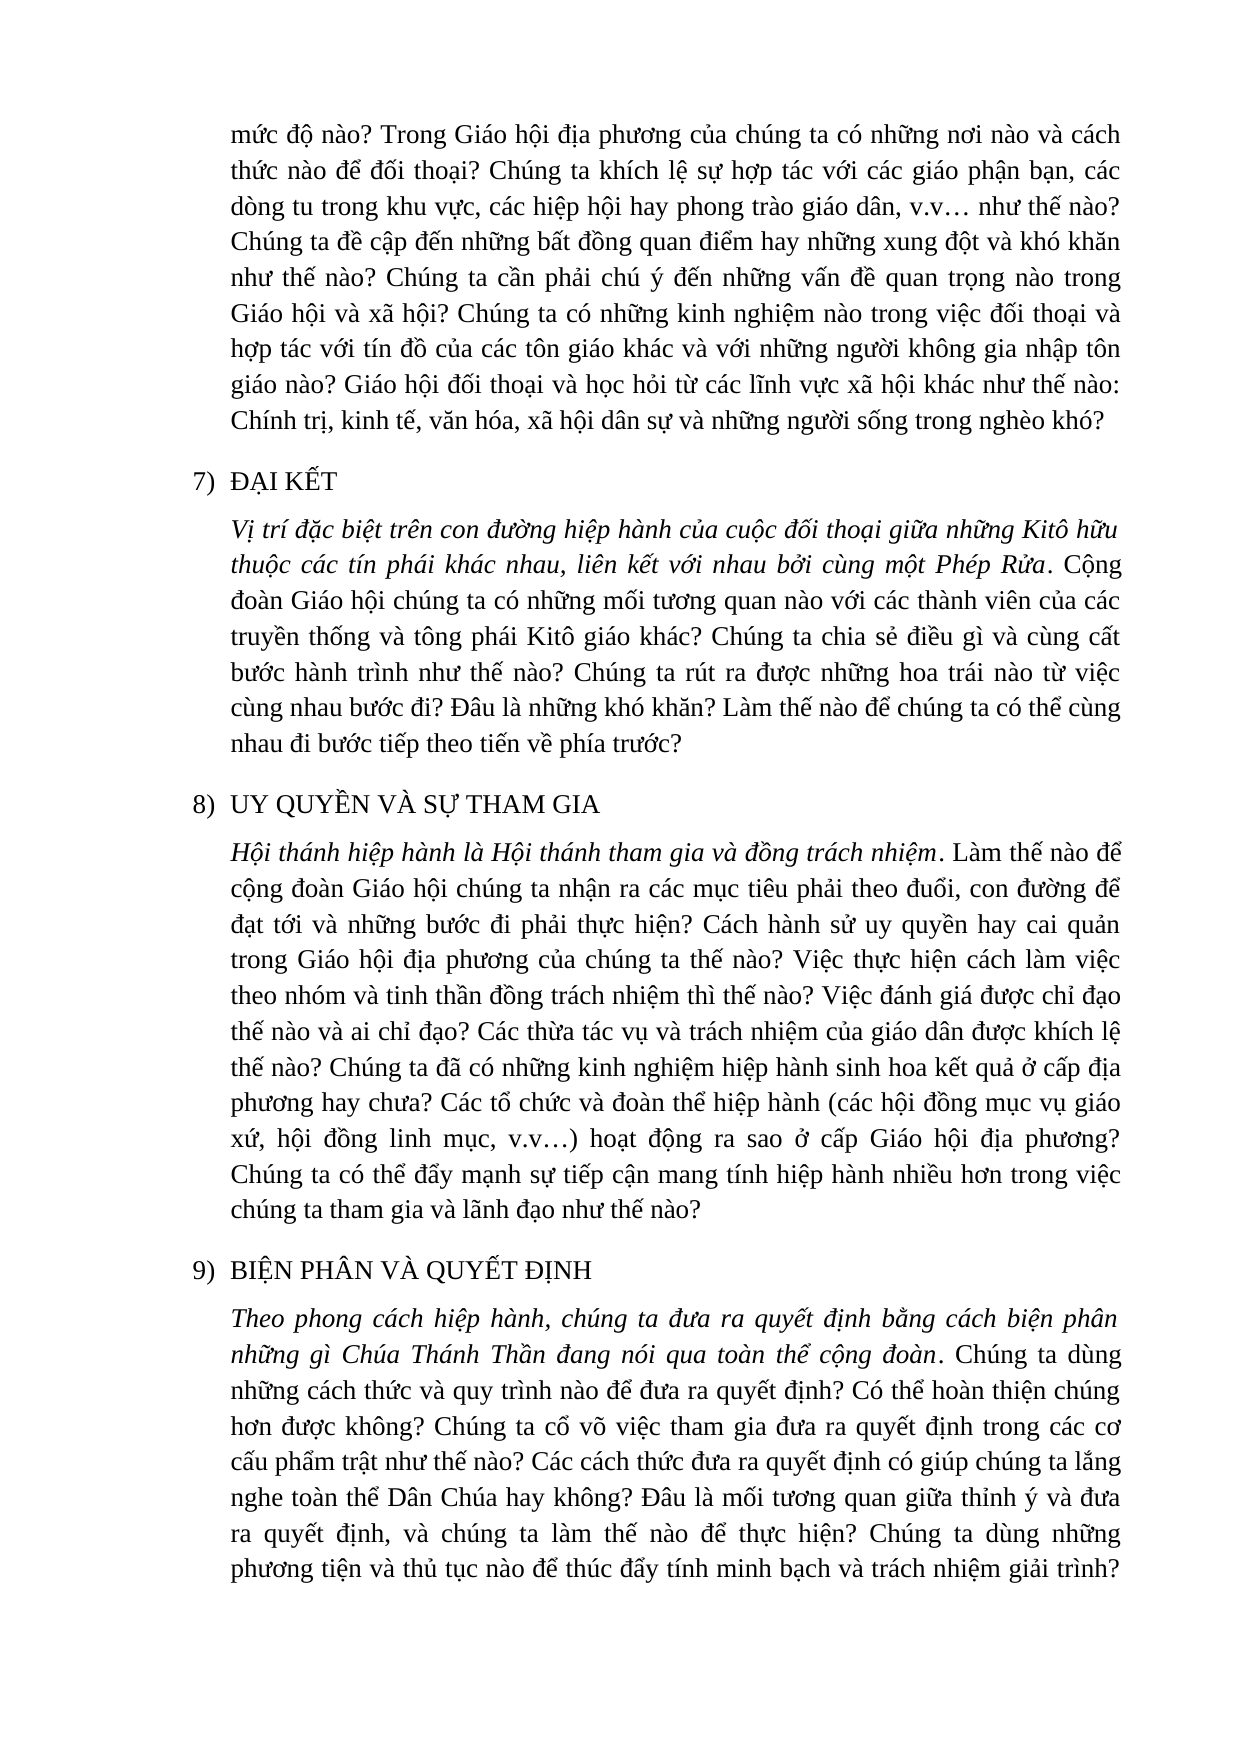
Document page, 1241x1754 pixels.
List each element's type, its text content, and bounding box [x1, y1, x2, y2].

text Vị trí đặc biệt trên con đường hiệp hành của cuộc đối thoại giữa những Kitô hữu thuộc các tín phái khác nhau, liên kết với nhau bởi cùng một Phép Rửa. Cộng đoàn Giáo hội chúng ta có những mối tương quan nào với các thành viên của các truyền thống và tông phái Kitô giáo khác? Chúng ta chia sẻ điều gì và cùng cất bước hành trình như thế nào? Chúng ta rút ra được những hoa trái nào từ việc cùng nhau bước đi? Đâu là những khó khăn? Làm thế nào để chúng ta có thể cùng nhau đi bước tiếp theo tiến về phía trước? [230, 513, 1122, 758]
list BIỆN PHÂN VÀ QUYẾT ĐỊNH [192, 1254, 1122, 1285]
list ĐẠI KẾT [192, 465, 1122, 496]
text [230, 118, 1122, 435]
text Hội thánh hiệp hành là Hội thánh tham gia và đồng trách nhiệm. Làm thế nào để cộng đoàn Giáo hội chúng ta nhận ra các mục tiêu phải theo đuổi, con đường để đạt tới và những bước đi phải thực hiện? Cách hành sử uy quyền hay cai quản trong Giáo hội địa phương của chúng ta thế nào? Việc thực hiện cách làm việc theo nhóm và tinh thần đồng trách nhiệm thì thế nào? Việc đánh giá được chỉ đạo thế nào và ai chỉ đạo? Các thừa tác vụ và trách nhiệm của giáo dân được khích lệ thế nào? Chúng ta đã có những kinh nghiệm hiệp hành sinh hoa kết quả ở cấp địa phương hay chưa? Các tổ chức và đoàn thể hiệp hành (các hội đồng mục vụ giáo xứ, hội đồng linh mục, v.v…) hoạt động ra sao ở cấp Giáo hội địa phương? Chúng ta có thể đẩy mạnh sự tiếp cận mang tính hiệp hành nhiều hơn trong việc chúng ta tham gia và lãnh đạo như thế nào? [230, 836, 1122, 1225]
list UY QUYỀN VÀ SỰ THAM GIA [192, 788, 1122, 819]
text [230, 1302, 1122, 1584]
